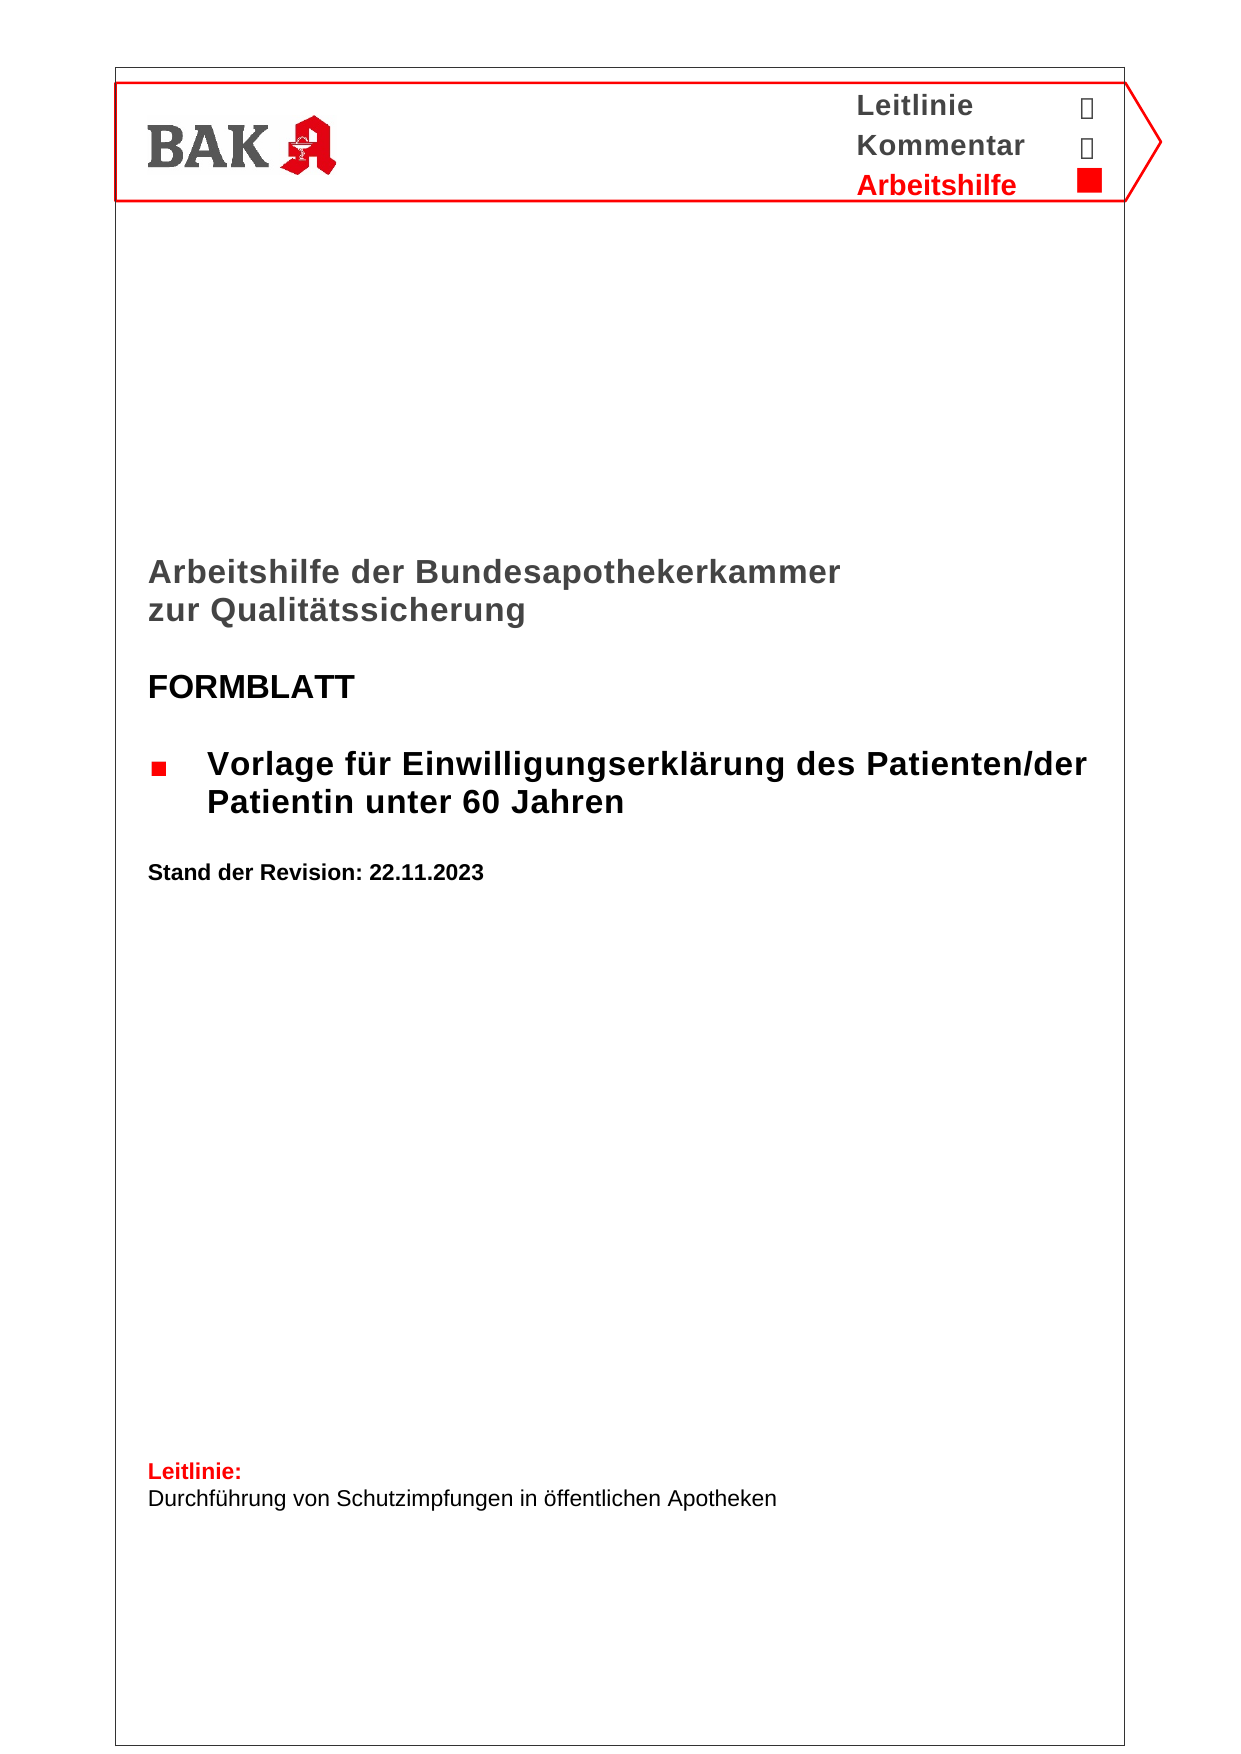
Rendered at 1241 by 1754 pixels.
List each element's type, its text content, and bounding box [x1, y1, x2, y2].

text Leitlinie: [148, 1458, 1092, 1484]
picture [147, 115, 337, 175]
text FORMBLATT [148, 667, 1092, 705]
text Durchführung von Schutzimpfungen in öffentlichen Apotheken [148, 1484, 1092, 1511]
picture [148, 758, 166, 776]
text Stand der Revision: 22.11.2023 [148, 859, 1092, 886]
text Arbeitshilfe der Bundesapothekerkammer zur Qualitätssicherung [148, 552, 1092, 628]
list Vorlage für Einwilligungserklärung des Patienten/der Patientin unter 60 Jahren [148, 744, 1092, 821]
